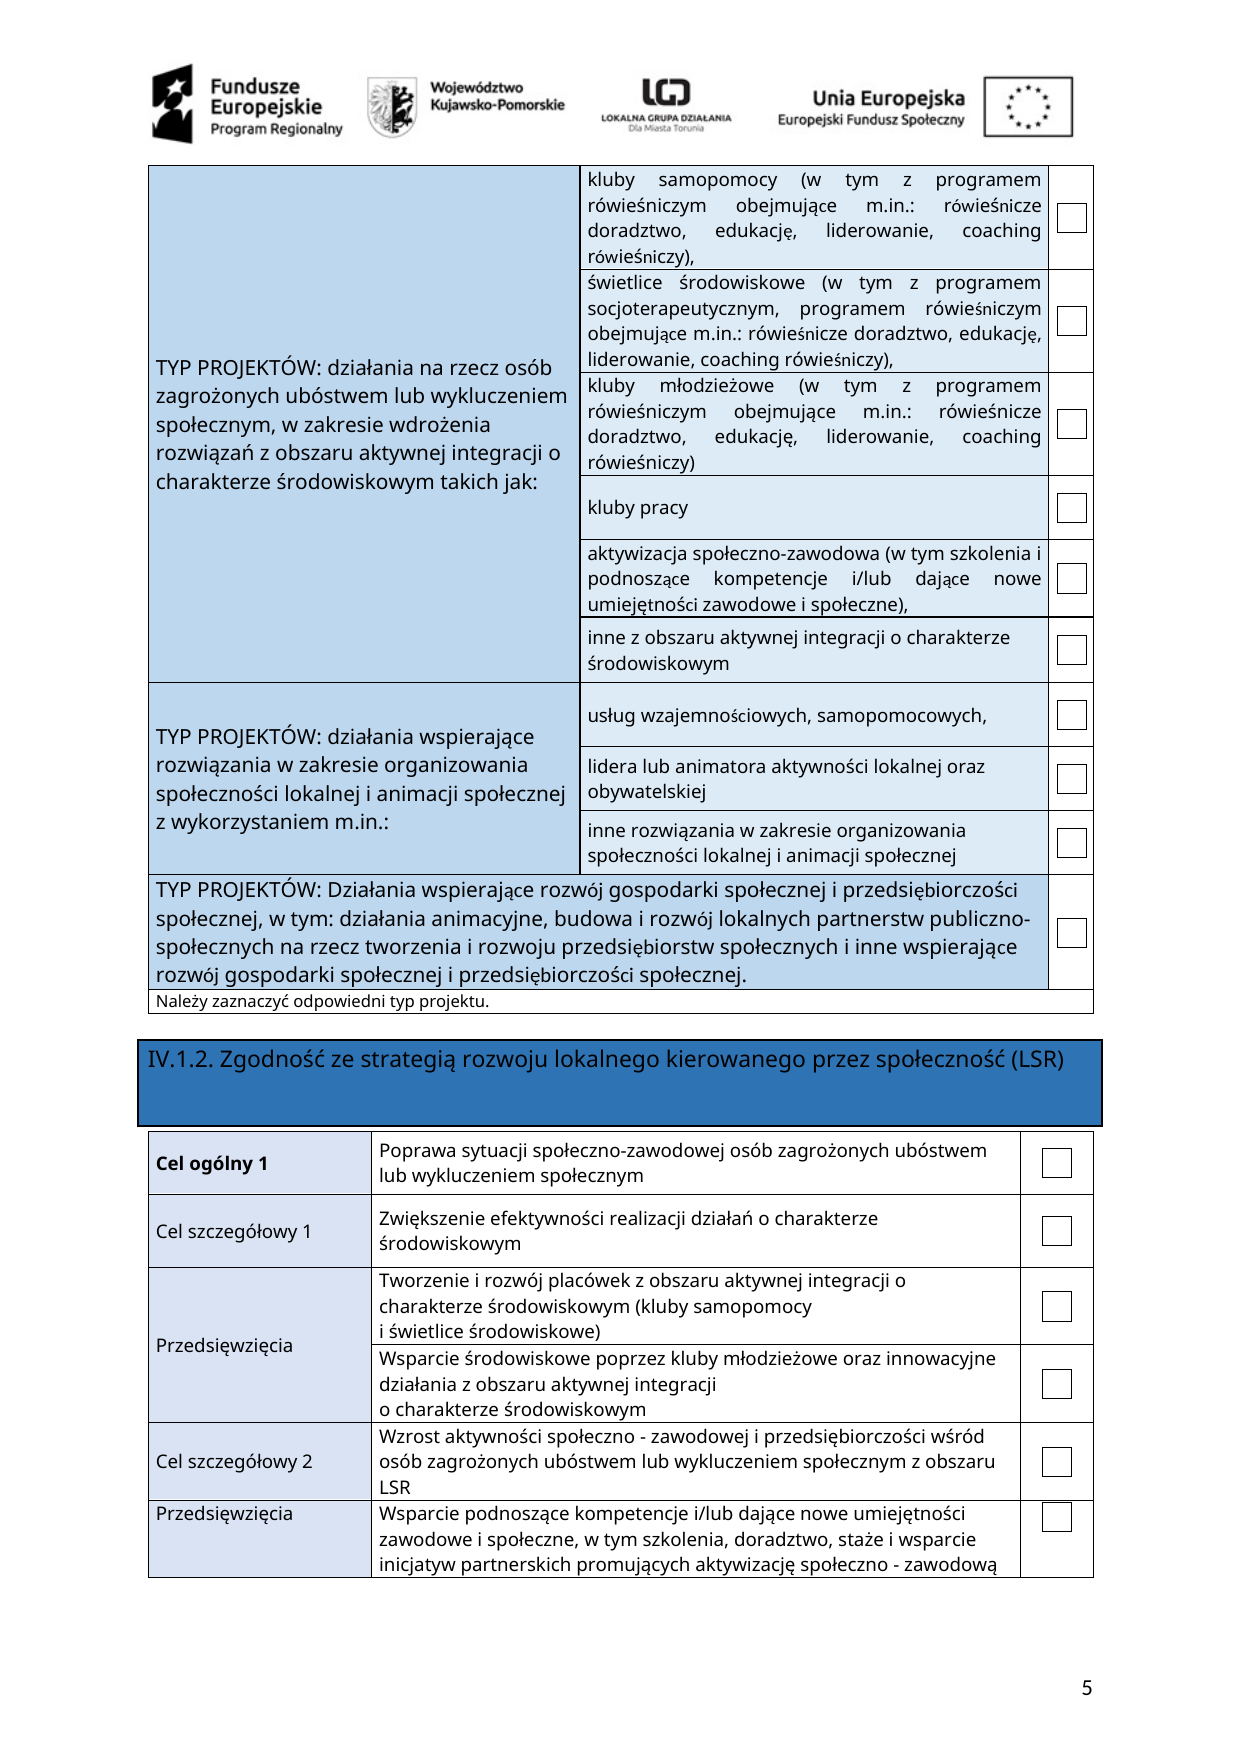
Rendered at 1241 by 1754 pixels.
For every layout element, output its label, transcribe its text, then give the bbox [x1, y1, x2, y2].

table_cell [1049, 270, 1093, 372]
table_cell kluby pracy [581, 476, 1048, 539]
table_header Cel ogólny 1 [149, 1132, 371, 1193]
table_cell [1049, 875, 1093, 989]
table_cell usług wzajemnościowych, samopomocowych, [581, 683, 1048, 746]
table_cell [1021, 1501, 1093, 1577]
table_header kluby samopomocy (w tym z programem rówieśniczym obejmujące m.in.: rówieśnicze doradztwo, edukację, liderowanie, coaching rówieśniczy), [581, 166, 1048, 268]
table_cell [1021, 1423, 1093, 1499]
table_cell [1049, 747, 1093, 810]
table_cell Zwiększenie efektywności realizacji działań o charakterze środowiskowym [372, 1195, 1020, 1267]
subtitle IV.1.2. Zgodność ze strategią rozwoju lokalnego kierowanego przez społeczność (LSR) [139, 1041, 1101, 1074]
table_cell Cel szczegółowy 1 [149, 1195, 371, 1267]
table_cell [1049, 476, 1093, 539]
table_cell [1021, 1195, 1093, 1267]
table_cell aktywizacja społeczno-zawodowa (w tym szkolenia i podnoszące kompetencje i/lub dające nowe umiejętności zawodowe i społeczne), [581, 540, 1048, 616]
picture [147, 60, 1093, 157]
table_cell [1049, 540, 1093, 616]
table_cell Przedsięwzięcia [149, 1268, 371, 1422]
table_cell Tworzenie i rozwój placówek z obszaru aktywnej integracji o charakterze środowiskowym (kluby samopomocy i świetlice środowiskowe) [372, 1268, 1020, 1344]
table_cell [1021, 1345, 1093, 1422]
table_cell Wzrost aktywności społeczno - zawodowej i przedsiębiorczości wśród osób zagrożonych ubóstwem lub wykluczeniem społecznym z obszaru LSR [372, 1423, 1020, 1499]
table_cell [1049, 683, 1093, 746]
table_cell lidera lub animatora aktywności lokalnej oraz obywatelskiej [581, 747, 1048, 810]
table_cell świetlice środowiskowe (w tym z programem socjoterapeutycznym, programem rówieśniczym obejmujące m.in.: rówieśnicze doradztwo, edukację, liderowanie, coaching rówieśniczy), [581, 270, 1048, 372]
table_cell kluby młodzieżowe (w tym z programem rówieśniczym obejmujące m.in.: rówieśnicze doradztwo, edukację, liderowanie, coaching rówieśniczy) [581, 373, 1048, 475]
table_cell inne rozwiązania w zakresie organizowania społeczności lokalnej i animacji społecznej [581, 811, 1048, 874]
table_cell TYP PROJEKTÓW: działania wspierające rozwiązania w zakresie organizowania społeczności lokalnej i animacji społecznej z wykorzystaniem m.in.: [149, 683, 579, 874]
table_header [1021, 1132, 1093, 1193]
table_header Poprawa sytuacji społeczno-zawodowej osób zagrożonych ubóstwem lub wykluczeniem społecznym [372, 1132, 1020, 1193]
table_header [1049, 166, 1093, 268]
table_cell Cel szczegółowy 2 [149, 1423, 371, 1499]
table_cell [1049, 618, 1093, 682]
table_cell Wsparcie środowiskowe poprzez kluby młodzieżowe oraz innowacyjne działania z obszaru aktywnej integracji o charakterze środowiskowym [372, 1345, 1020, 1422]
table_cell TYP PROJEKTÓW: Działania wspierające rozwój gospodarki społecznej i przedsiębiorczości społecznej, w tym: działania animacyjne, budowa i rozwój lokalnych partnerstw publiczno-społecznych na rzecz tworzenia i rozwoju przedsiębiorstw społecznych i inne wspierające rozwój gospodarki społecznej i przedsiębiorczości społecznej. [149, 875, 1048, 989]
table_cell Przedsięwzięcia [149, 1501, 371, 1577]
table_cell Wsparcie podnoszące kompetencje i/lub dające nowe umiejętności zawodowe i społeczne, w tym szkolenia, doradztwo, staże i wsparcie inicjatyw partnerskich promujących aktywizację społeczno - zawodową [372, 1501, 1020, 1577]
table_cell inne z obszaru aktywnej integracji o charakterze środowiskowym [581, 618, 1048, 682]
table_cell [1021, 1268, 1093, 1344]
table_header TYP PROJEKTÓW: działania na rzecz osób zagrożonych ubóstwem lub wykluczeniem społecznym, w zakresie wdrożenia rozwiązań z obszaru aktywnej integracji o charakterze środowiskowym takich jak: [149, 166, 579, 682]
table_cell [1049, 373, 1093, 475]
table_cell Należy zaznaczyć odpowiedni typ projektu. [149, 990, 1093, 1013]
table_cell [1049, 811, 1093, 874]
